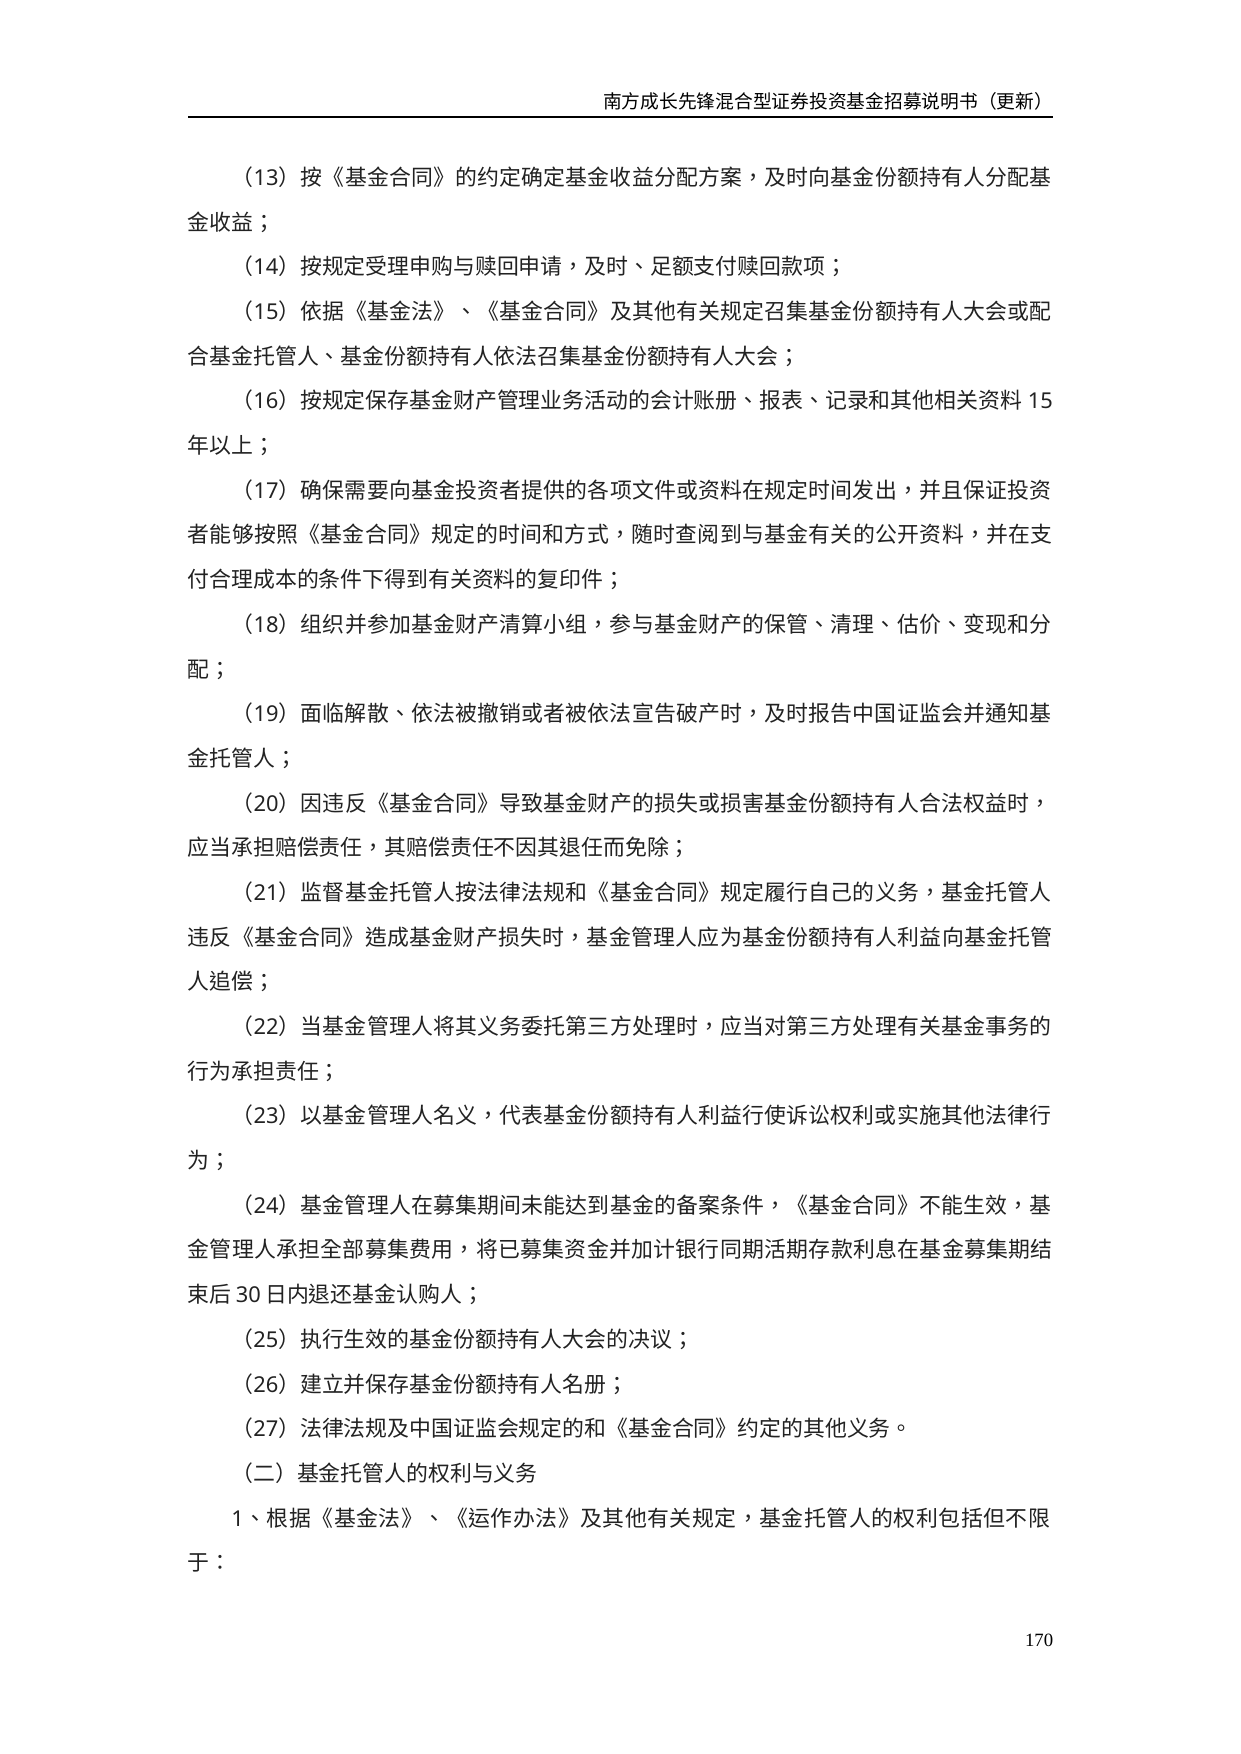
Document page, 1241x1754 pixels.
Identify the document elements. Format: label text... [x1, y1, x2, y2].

text （17）确保需要向基金投资者提供的各项文件或资料在规定时间发出，并且保证投资者能够按照《基金合同》规定的时间和方式，随时查阅到与基金有关的公开资料，并在支付合理成本的条件下得到有关资料的复印件； [187, 475, 1053, 594]
text （22）当基金管理人将其义务委托第三方处理时，应当对第三方处理有关基金事务的行为承担责任； [187, 1011, 1053, 1086]
text （18）组织并参加基金财产清算小组，参与基金财产的保管、清理、估价、变现和分配； [187, 609, 1053, 683]
text （19）面临解散、依法被撤销或者被依法宣告破产时，及时报告中国证监会并通知基金托管人； [187, 698, 1053, 773]
text （21）监督基金托管人按法律法规和《基金合同》规定履行自己的义务，基金托管人违反《基金合同》造成基金财产损失时，基金管理人应为基金份额持有人利益向基金托管人追偿； [187, 877, 1053, 996]
text （15）依据《基金法》、《基金合同》及其他有关规定召集基金份额持有人大会或配合基金托管人、基金份额持有人依法召集基金份额持有人大会； [187, 296, 1053, 371]
text （13）按《基金合同》的约定确定基金收益分配方案，及时向基金份额持有人分配基金收益； [187, 162, 1053, 236]
text （二）基金托管人的权利与义务 [187, 1458, 1053, 1488]
text （26）建立并保存基金份额持有人名册； [187, 1368, 1053, 1398]
text （24）基金管理人在募集期间未能达到基金的备案条件，《基金合同》不能生效，基金管理人承担全部募集费用，将已募集资金并加计银行同期活期存款利息在基金募集期结束后30日内退还基金认购人； [187, 1190, 1053, 1309]
text （27）法律法规及中国证监会规定的和《基金合同》约定的其他义务。 [187, 1413, 1053, 1443]
text （20）因违反《基金合同》导致基金财产的损失或损害基金份额持有人合法权益时，应当承担赔偿责任，其赔偿责任不因其退任而免除； [187, 788, 1053, 862]
text （16）按规定保存基金财产管理业务活动的会计账册、报表、记录和其他相关资料15年以上； [187, 385, 1053, 460]
text 1、根据《基金法》、《运作办法》及其他有关规定，基金托管人的权利包括但不限于： [187, 1503, 1053, 1577]
text （23）以基金管理人名义，代表基金份额持有人利益行使诉讼权利或实施其他法律行为； [187, 1100, 1053, 1175]
text （25）执行生效的基金份额持有人大会的决议； [187, 1324, 1053, 1354]
text （14）按规定受理申购与赎回申请，及时、足额支付赎回款项； [187, 251, 1053, 281]
